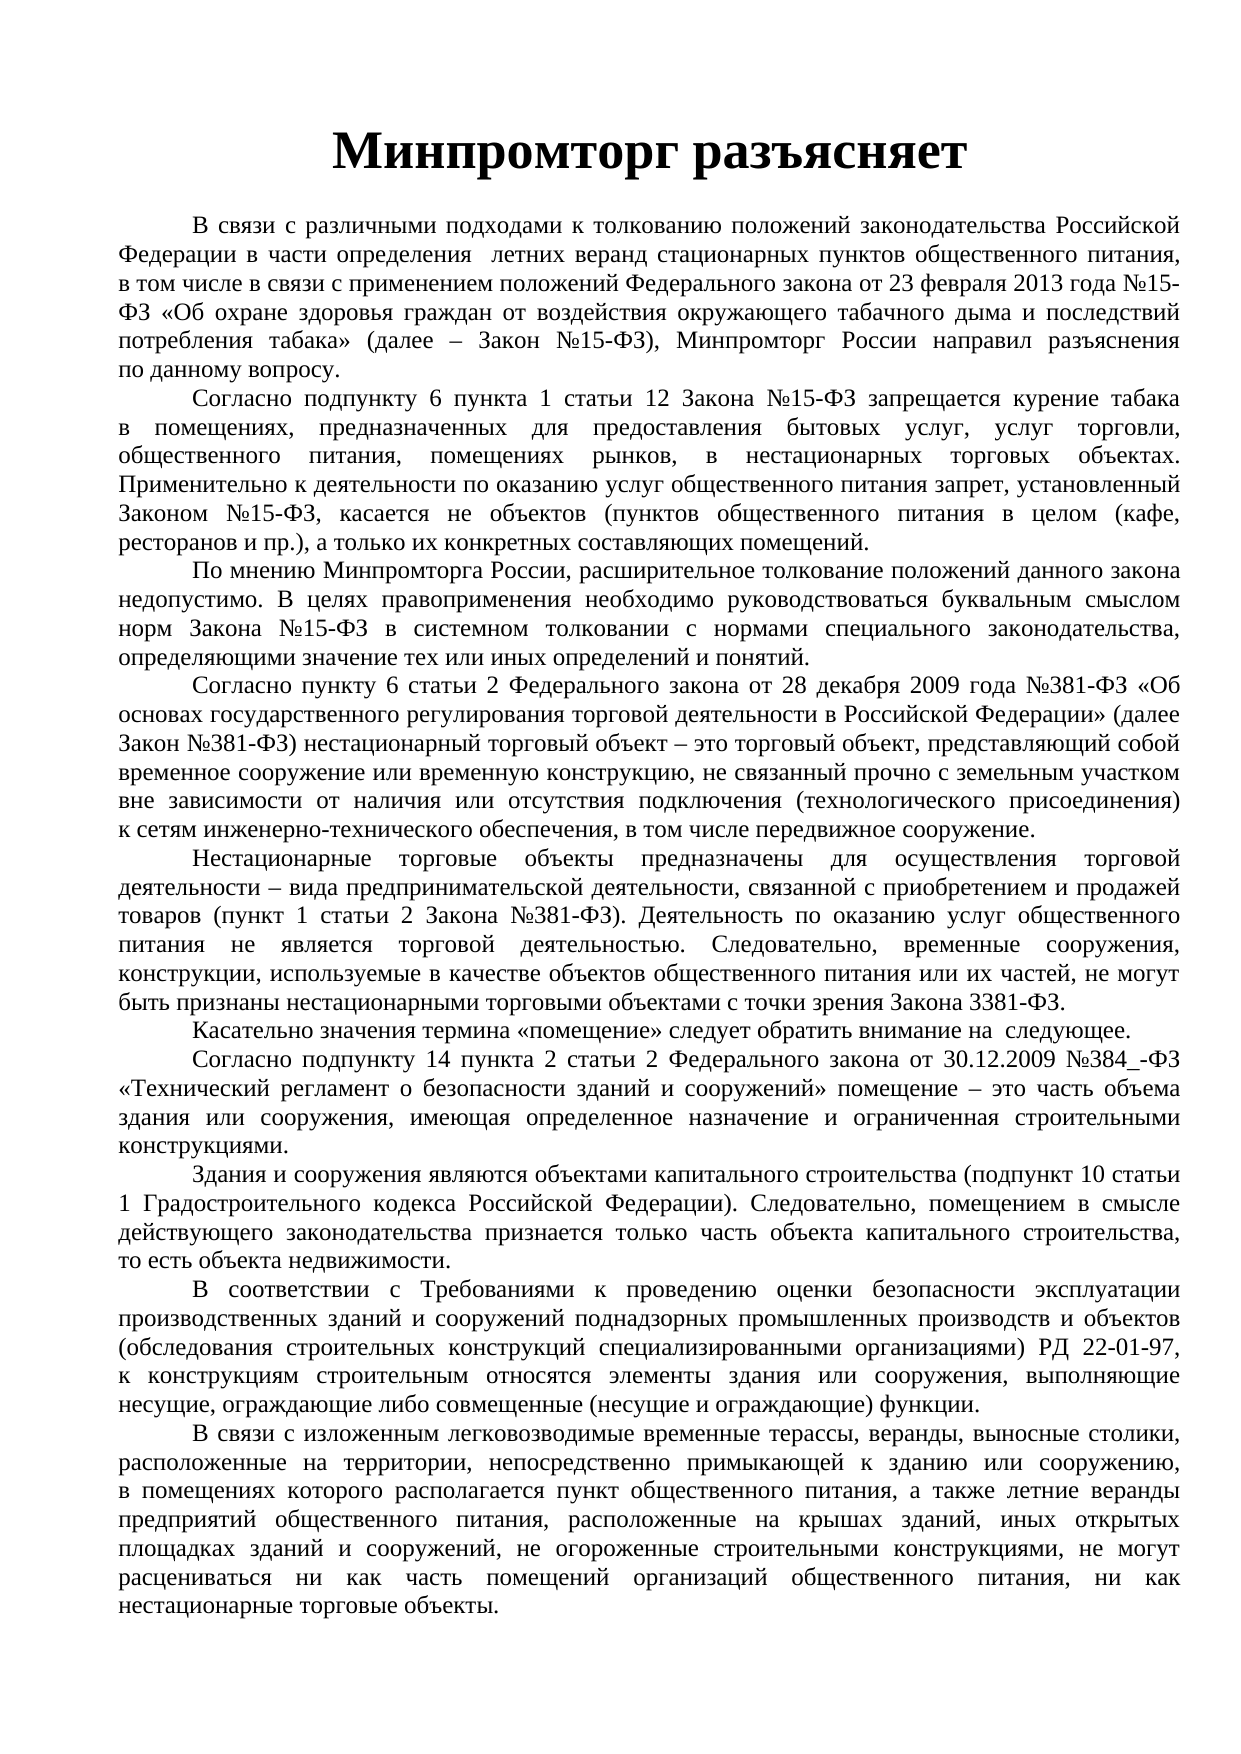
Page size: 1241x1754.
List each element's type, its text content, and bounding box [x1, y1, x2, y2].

text По мнению Минпромторга России, расширительное толкование положений данного закона недопустимо. В целях правоприменения необходимо руководствоваться буквальным смыслом норм Закона №15-ФЗ в системном толковании с нормами специального законодательства, определяющими значение тех или иных определений и понятий. [118, 556, 1181, 671]
text Согласно подпункту 6 пункта 1 статьи 12 Закона №15-ФЗ запрещается курение табака в помещениях, предназначенных для предоставления бытовых услуг, услуг торговли, общественного питания, помещениях рынков, в нестационарных торговых объектах. Применительно к деятельности по оказанию услуг общественного питания запрет, установленный Законом №15-ФЗ, касается не объектов (пунктов общественного питания в целом (кафе, ресторанов и пр.), а только их конкретных составляющих помещений. [118, 383, 1181, 556]
text Минпромторг разъясняет [118, 118, 1181, 180]
text Согласно подпункту 14 пункта 2 статьи 2 Федерального закона от 30.12.2009 №384_-ФЗ «Технический регламент о безопасности зданий и сооружений» помещение – это часть объема здания или сооружения, имеющая определенное назначение и ограниченная строительными конструкциями. [118, 1044, 1181, 1159]
text Касательно значения термина «помещение» следует обратить внимание на следующее. [118, 1016, 1181, 1044]
text Согласно пункту 6 статьи 2 Федерального закона от 28 декабря 2009 года №381-ФЗ «Об основах государственного регулирования торговой деятельности в Российской Федерации» (далее Закон №381-ФЗ) нестационарный торговый объект – это торговый объект, представляющий собой временное сооружение или временную конструкцию, не связанный прочно с земельным участком вне зависимости от наличия или отсутствия подключения (технологического присоединения) к сетям инженерно-технического обеспечения, в том числе передвижное сооружение. [118, 671, 1181, 843]
text В связи с изложенным легковозводимые временные терассы, веранды, выносные столики, расположенные на территории, непосредственно примыкающей к зданию или сооружению, в помещениях которого располагается пункт общественного питания, а также летние веранды предприятий общественного питания, расположенные на крышах зданий, иных открытых площадках зданий и сооружений, не огороженные строительными конструкциями, не могут расцениваться ни как часть помещений организаций общественного питания, ни как нестационарные торговые объекты. [118, 1418, 1181, 1619]
text В соответствии с Требованиями к проведению оценки безопасности эксплуатации производственных зданий и сооружений поднадзорных промышленных производств и объектов (обследования строительных конструкций специализированными организациями) РД 22-01-97, к конструкциям строительным относятся элементы здания или сооружения, выполняющие несущие, ограждающие либо совмещенные (несущие и ограждающие) функции. [118, 1274, 1181, 1418]
text Здания и сооружения являются объектами капитального строительства (подпункт 10 статьи 1 Градостроительного кодекса Российской Федерации). Следовательно, помещением в смысле действующего законодательства признается только часть объекта капитального строительства, то есть объекта недвижимости. [118, 1159, 1181, 1274]
text Нестационарные торговые объекты предназначены для осуществления торговой деятельности – вида предпринимательской деятельности, связанной с приобретением и продажей товаров (пункт 1 статьи 2 Закона №381-ФЗ). Деятельность по оказанию услуг общественного питания не является торговой деятельностью. Следовательно, временные сооружения, конструкции, используемые в качестве объектов общественного питания или их частей, не могут быть признаны нестационарными торговыми объектами с точки зрения Закона 3381-ФЗ. [118, 843, 1181, 1016]
text В связи с различными подходами к толкованию положений законодательства Российской Федерации в части определения летних веранд стационарных пунктов общественного питания, в том числе в связи с применением положений Федерального закона от 23 февраля 2013 года №15-ФЗ «Об охране здоровья граждан от воздействия окружающего табачного дыма и последствий потребления табака» (далее – Закон №15-ФЗ), Минпромторг России направил разъяснения по данному вопросу. [118, 211, 1181, 383]
